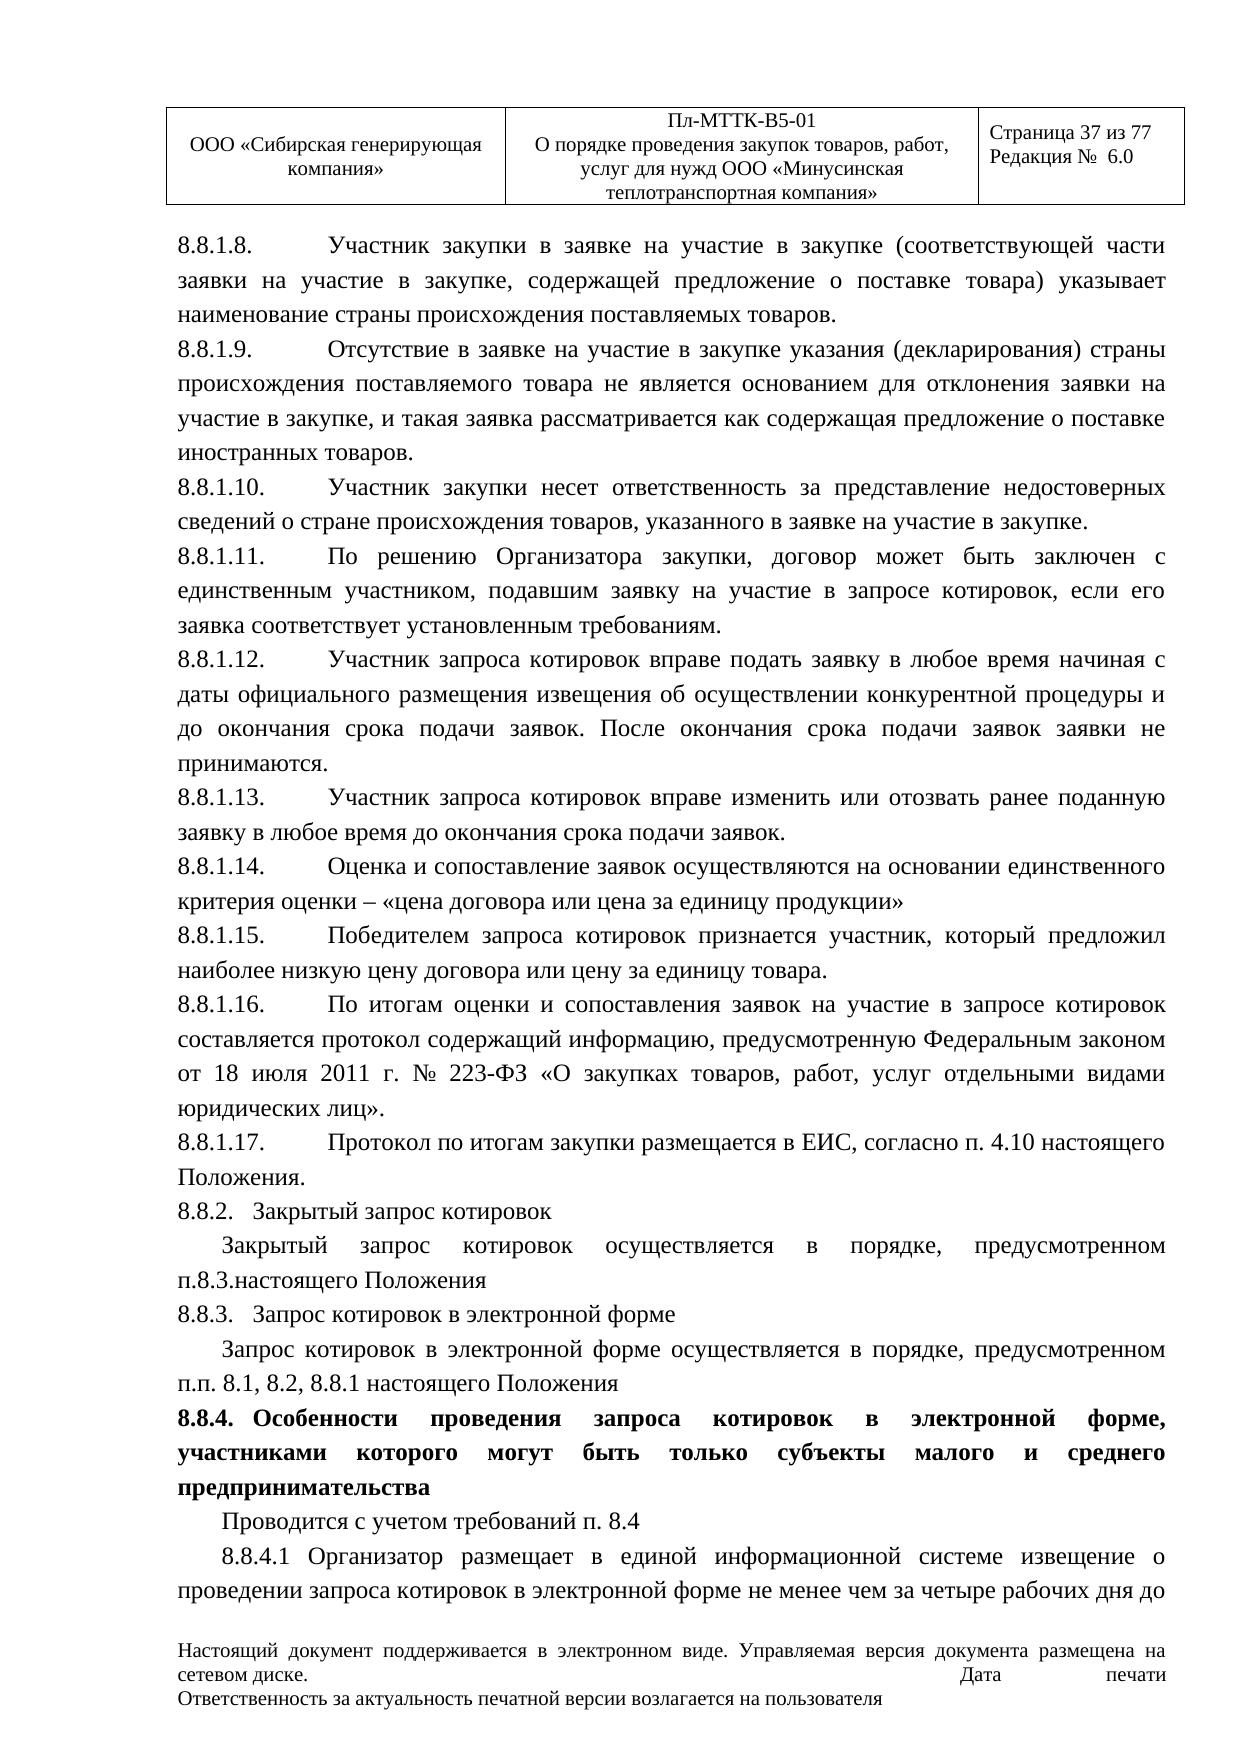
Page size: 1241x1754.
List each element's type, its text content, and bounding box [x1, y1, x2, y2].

list По итогам оценки и сопоставления заявок на участие в запросе котировок составляется протокол содержащий информацию, предусмотренную Федеральным законом от 18 июля 2011 г. № 223-ФЗ «О закупках товаров, работ, услуг отдельными видами юридических лиц». [177, 989, 1166, 1121]
text Закрытый запрос котировок осуществляется в порядке, предусмотренном п.8.3.настоящего Положения [177, 1231, 1166, 1294]
list Запрос котировок в электронной форме [177, 1299, 1166, 1328]
list Особенности проведения запроса котировок в электронной форме, участниками которого могут быть только субъекты малого и среднего предпринимательства [177, 1403, 1166, 1501]
list Протокол по итогам закупки размещается в ЕИС, согласно п. 4.10 настоящего Положения. [177, 1127, 1166, 1190]
list Оценка и сопоставление заявок осуществляются на основании единственного критерия оценки – «цена договора или цена за единицу продукции» [177, 851, 1166, 914]
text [177, 1541, 1166, 1604]
list Участник запроса котировок вправе подать заявку в любое время начиная с даты официального размещения извещения об осуществлении конкурентной процедуры и до окончания срока подачи заявок. После окончания срока подачи заявок заявки не принимаются. [177, 644, 1166, 777]
list Отсутствие в заявке на участие в закупке указания (декларирования) страны происхождения поставляемого товара не является основанием для отклонения заявки на участие в закупке, и такая заявка рассматривается как содержащая предложение о поставке иностранных товаров. [177, 334, 1166, 466]
list Участник запроса котировок вправе изменить или отозвать ранее поданную заявку в любое время до окончания срока подачи заявок. [177, 782, 1166, 846]
list Участник закупки несет ответственность за представление недостоверных сведений о стране происхождения товаров, указанного в заявке на участие в закупке. [177, 472, 1166, 535]
list Победителем запроса котировок признается участник, который предложил наиболее низкую цену договора или цену за единицу товара. [177, 920, 1166, 983]
text Проводится с учетом требований п. 8.4 [177, 1506, 1166, 1535]
list Участник закупки в заявке на участие в закупке (соответствующей части заявки на участие в закупке, содержащей предложение о поставке товара) указывает наименование страны происхождения поставляемых товаров. [177, 231, 1166, 328]
list Закрытый запрос котировок [177, 1196, 1166, 1225]
list По решению Организатора закупки, договор может быть заключен с единственным участником, подавшим заявку на участие в запросе котировок, если его заявка соответствует установленным требованиям. [177, 541, 1166, 639]
text Запрос котировок в электронной форме осуществляется в порядке, предусмотренном п.п. 8.1, 8.2, 8.8.1 настоящего Положения [177, 1334, 1166, 1397]
